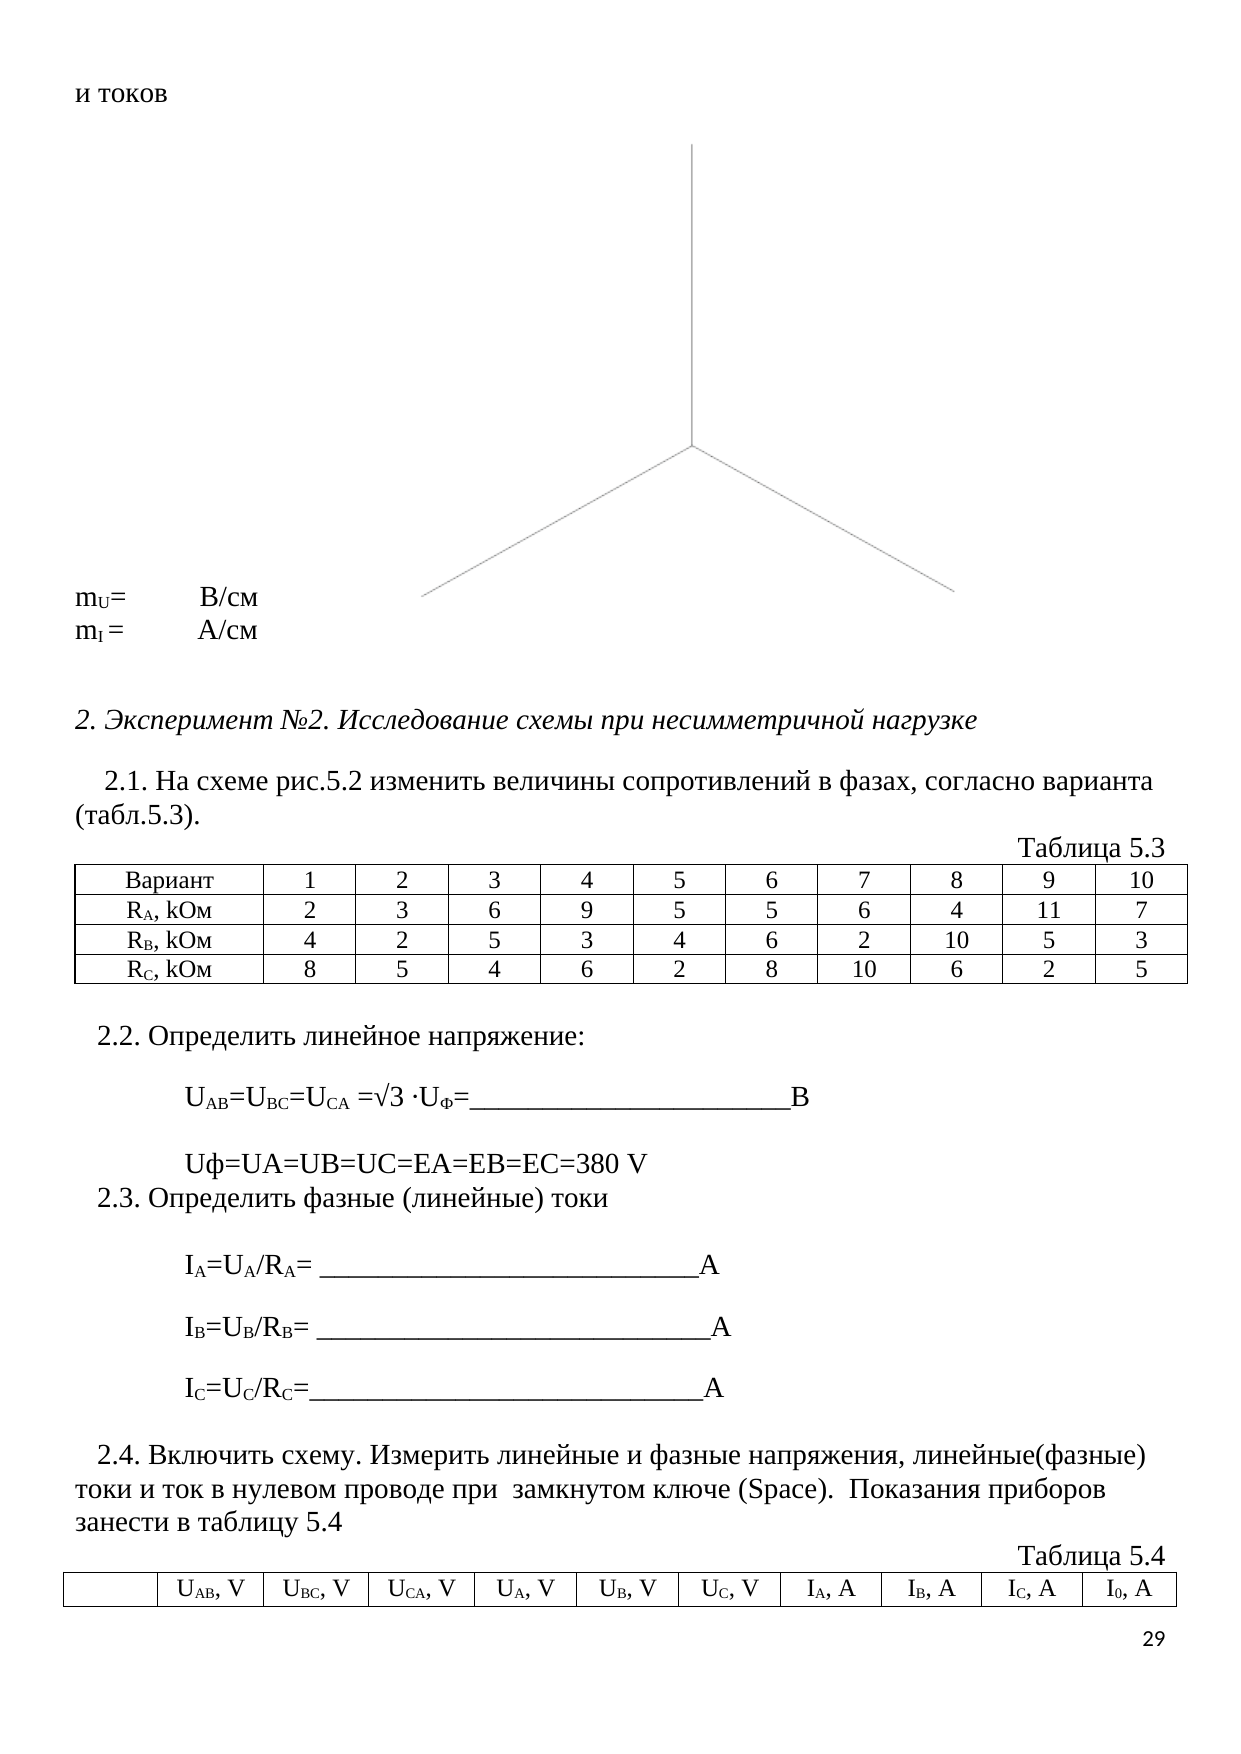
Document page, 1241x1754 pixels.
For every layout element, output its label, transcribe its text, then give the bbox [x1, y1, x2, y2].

table_cell RC, kОм [76, 955, 263, 983]
table_header IC, A [982, 1573, 1082, 1606]
table_header 8 [911, 865, 1002, 894]
table_cell 4 [634, 925, 725, 953]
table_header 9 [1003, 865, 1095, 894]
table_cell 2 [264, 895, 355, 924]
table_cell 6 [541, 955, 633, 983]
table_cell 3 [541, 925, 633, 953]
table_cell 2 [356, 925, 448, 953]
table_cell 5 [449, 925, 540, 953]
table_header 5 [634, 865, 725, 894]
text (табл.5.3). [75, 797, 1165, 831]
table_header IB, A [882, 1573, 981, 1606]
table_cell 5 [634, 895, 725, 924]
table_header UB, V [577, 1573, 678, 1606]
text IC=UС/RС=___________________________A [75, 1370, 1165, 1404]
table_cell 6 [911, 955, 1002, 983]
table_header 7 [818, 865, 910, 894]
table_cell 9 [541, 895, 633, 924]
text 2. Эксперимент №2. Исследование схемы при несимметричной нагрузке [75, 702, 1165, 736]
table_cell 10 [911, 925, 1002, 953]
text Таблица 5.3 [75, 831, 1165, 864]
table_header 10 [1096, 865, 1187, 894]
text IB=UВ/RВ= ___________________________A [75, 1309, 1165, 1342]
table_header UCA, V [369, 1573, 474, 1606]
table_cell 8 [264, 955, 355, 983]
text 2.4. Включить схему. Измерить линейные и фазные напряжения, линейные(фазные) токи и ток в нулевом проводе при замкнутом ключе (Space). Показания приборов занести в таблицу 5.4 [75, 1437, 1165, 1538]
table_cell 5 [1003, 925, 1095, 953]
table_cell 8 [726, 955, 817, 983]
text 2.2. Определить линейное напряжение: [75, 1018, 1165, 1051]
text 2.3. Определить фазные (линейные) токи [75, 1180, 1165, 1214]
table_cell 2 [818, 925, 910, 953]
table_header 3 [449, 865, 540, 894]
table_cell 2 [634, 955, 725, 983]
table_cell 11 [1003, 895, 1095, 924]
table_header 4 [541, 865, 633, 894]
table_header UA, V [475, 1573, 576, 1606]
text IA=UА/RА= __________________________A [75, 1247, 1165, 1281]
table_cell 5 [356, 955, 448, 983]
table_header IA, A [781, 1573, 881, 1606]
table_header UBC, V [264, 1573, 368, 1606]
table_cell 6 [818, 895, 910, 924]
table_cell 3 [356, 895, 448, 924]
table_header UC, V [679, 1573, 780, 1606]
table_header [64, 1573, 157, 1606]
table_cell RB, kОм [76, 925, 263, 953]
table_cell 6 [726, 925, 817, 953]
table_header UAB, V [158, 1573, 263, 1606]
text UAB=UBC=UCA =√3 ∙UФ=______________________В [75, 1079, 1165, 1113]
table_header 1 [264, 865, 355, 894]
text и токов [75, 75, 1165, 108]
table_cell 7 [1096, 895, 1187, 924]
table_cell RA, kОм [76, 895, 263, 924]
table_header 6 [726, 865, 817, 894]
table_header I0, A [1083, 1573, 1176, 1606]
table_cell 2 [1003, 955, 1095, 983]
text Таблица 5.4 [75, 1538, 1165, 1572]
table_header Вариант [76, 865, 263, 894]
table_cell 4 [911, 895, 1002, 924]
table_cell 4 [264, 925, 355, 953]
table_cell 10 [818, 955, 910, 983]
table_cell 5 [1096, 955, 1187, 983]
text Uф=UA=UB=UC=EA=EB=EC=380 V [75, 1147, 1165, 1180]
text 2.1. На схеме рис.5.2 изменить величины сопротивлений в фазах, согласно варианта [75, 763, 1165, 797]
table_cell 5 [726, 895, 817, 924]
text mU= B/см [75, 142, 1165, 612]
table_cell 3 [1096, 925, 1187, 953]
table_cell 6 [449, 895, 540, 924]
text mI = A/см [75, 612, 1165, 646]
table_cell 4 [449, 955, 540, 983]
table_header 2 [356, 865, 448, 894]
